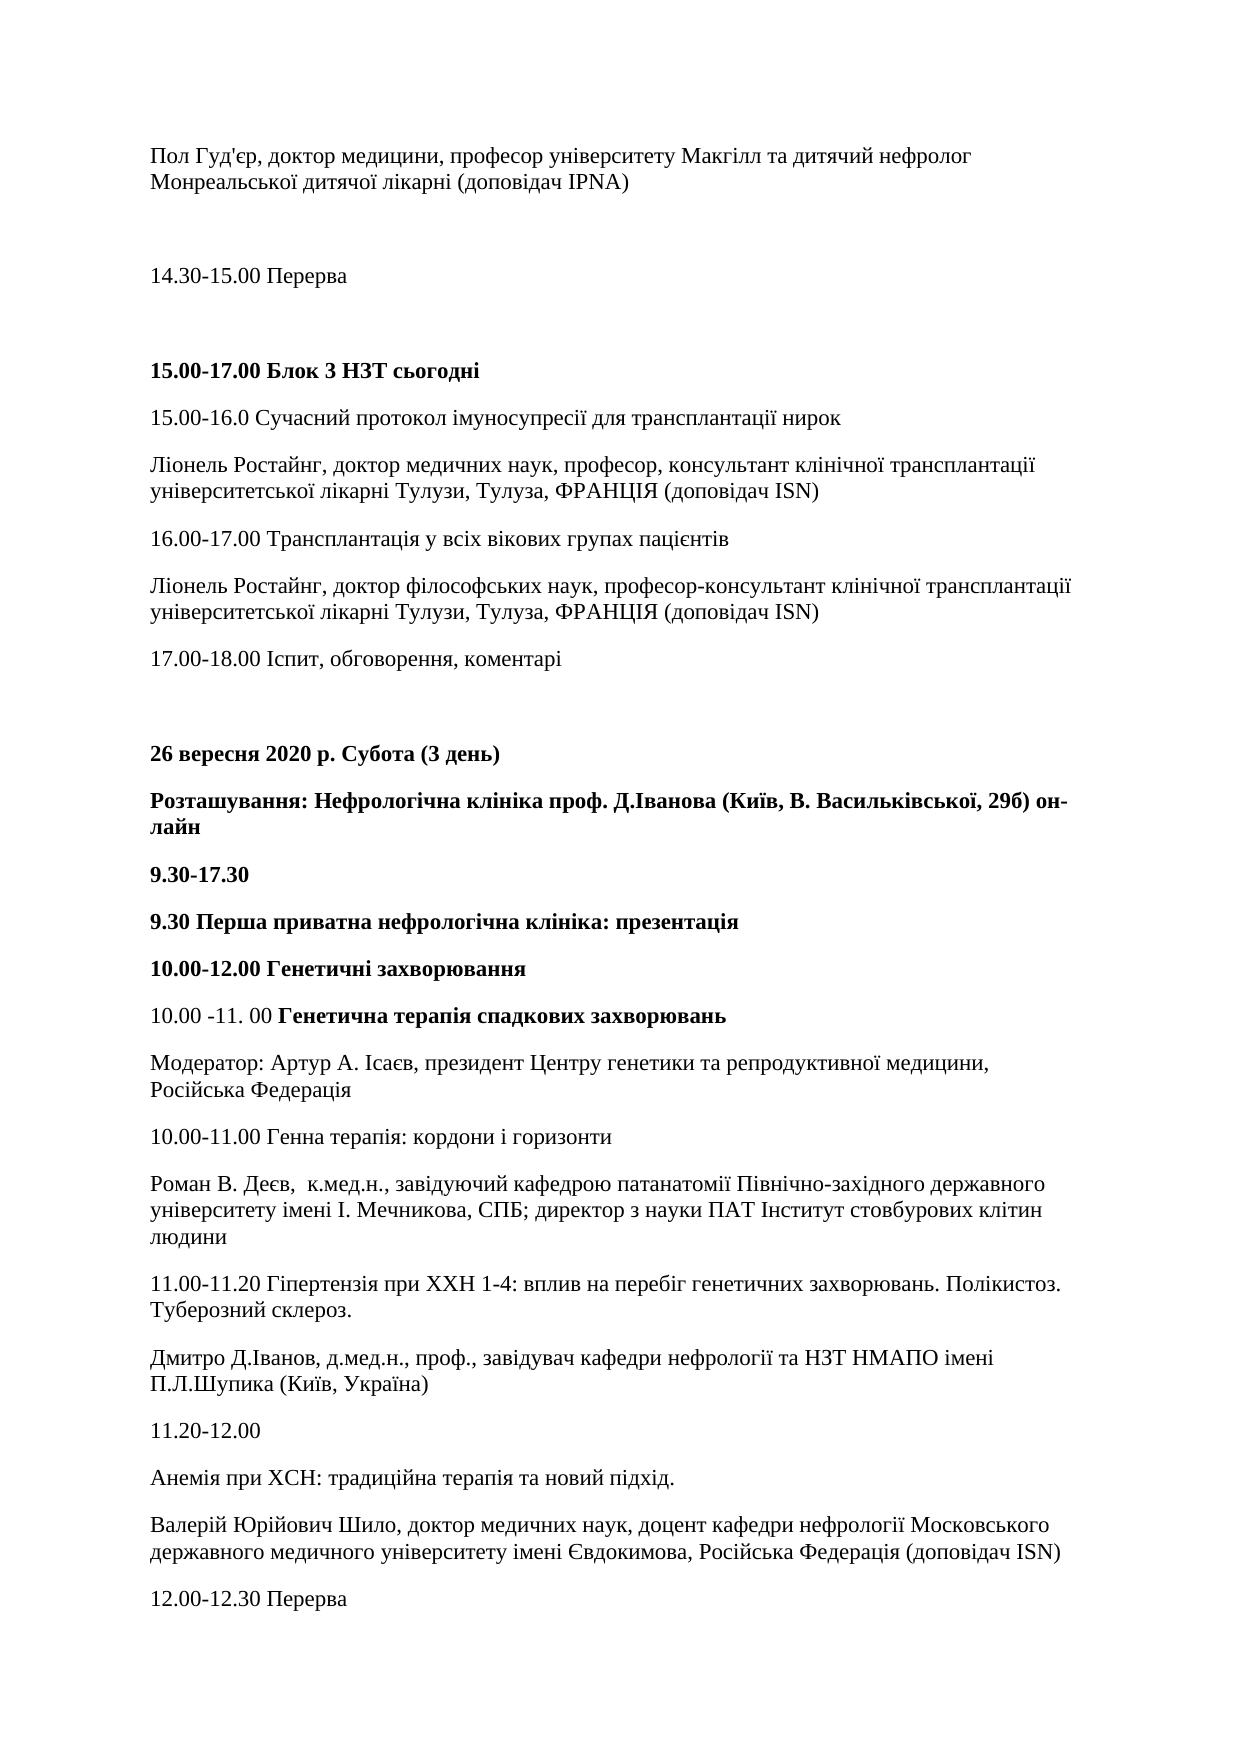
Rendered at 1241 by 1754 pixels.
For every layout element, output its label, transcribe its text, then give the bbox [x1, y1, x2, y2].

text 17.00-18.00 Іспит, обговорення, коментарі [150, 646, 1090, 672]
text 15.00-16.0 Сучасний протокол імуносупресії для трансплантації нирок [150, 404, 1090, 430]
text Ліонель Ростайнг, доктор медичних наук, професор, консультант клінічної трансплантації університетської лікарні Тулузи, Тулуза, ФРАНЦІЯ (доповідач ISN) [150, 451, 1090, 504]
text Пол Гуд'єр, доктор медицини, професор університету Макгілл та дитячий нефролог Монреальської дитячої лікарні (доповідач IPNA) [150, 142, 1090, 194]
text Валерій Юрійович Шило, доктор медичних наук, доцент кафедри нефрології Московського державного медичного університету імені Євдокимова, Російська Федерація (доповідач ISN) [150, 1511, 1090, 1564]
text 15.00-17.00 Блок 3 НЗТ сьогодні [150, 357, 1090, 383]
text Дмитро Д.Іванов, д.мед.н., проф., завідувач кафедри нефрології та НЗТ НМАПО імені П.Л.Шупика (Київ, Україна) [150, 1343, 1090, 1396]
text Ліонель Ростайнг, доктор філософських наук, професор-консультант клінічної трансплантації університетської лікарні Тулузи, Тулуза, ФРАНЦІЯ (доповідач ISN) [150, 572, 1090, 625]
text Роман В. Деєв, к.мед.н., завідуючий кафедрою патанатомії Північно-західного державного університету імені І. Мечникова, СПБ; директор з науки ПАТ Інститут стовбурових клітин людини [150, 1170, 1090, 1249]
text 16.00-17.00 Трансплантація у всіх вікових групах пацієнтів [150, 525, 1090, 551]
text 11.20-12.00 [150, 1417, 1090, 1443]
text Розташування: Нефрологічна клініка проф. Д.Іванова (Київ, В. Васильківської, 29б) он-лайн [150, 787, 1090, 840]
text 11.00-11.20 Гіпертензія при ХХН 1-4: вплив на перебіг генетичних захворювань. Полікистоз. Туберозний склероз. [150, 1270, 1090, 1323]
text 9.30 Перша приватна нефрологічна клініка: презентація [150, 908, 1090, 934]
text 12.00-12.30 Перерва [150, 1585, 1090, 1611]
text Анемія при ХСН: традиційна терапія та новий підхід. [150, 1464, 1090, 1491]
text 26 вересня 2020 р. Субота (3 день) [150, 740, 1090, 766]
text 10.00-11.00 Генна терапія: кордони і горизонти [150, 1123, 1090, 1149]
text Модератор: Артур А. Ісаєв, президент Центру генетики та репродуктивної медицини, Російська Федерація [150, 1049, 1090, 1102]
text 10.00-12.00 Генетичні захворювання [150, 955, 1090, 981]
text 10.00 -11. 00 Генетична терапія спадкових захворювань [150, 1002, 1090, 1028]
text 9.30-17.30 [150, 861, 1090, 887]
text 14.30-15.00 Перерва [150, 262, 1090, 289]
